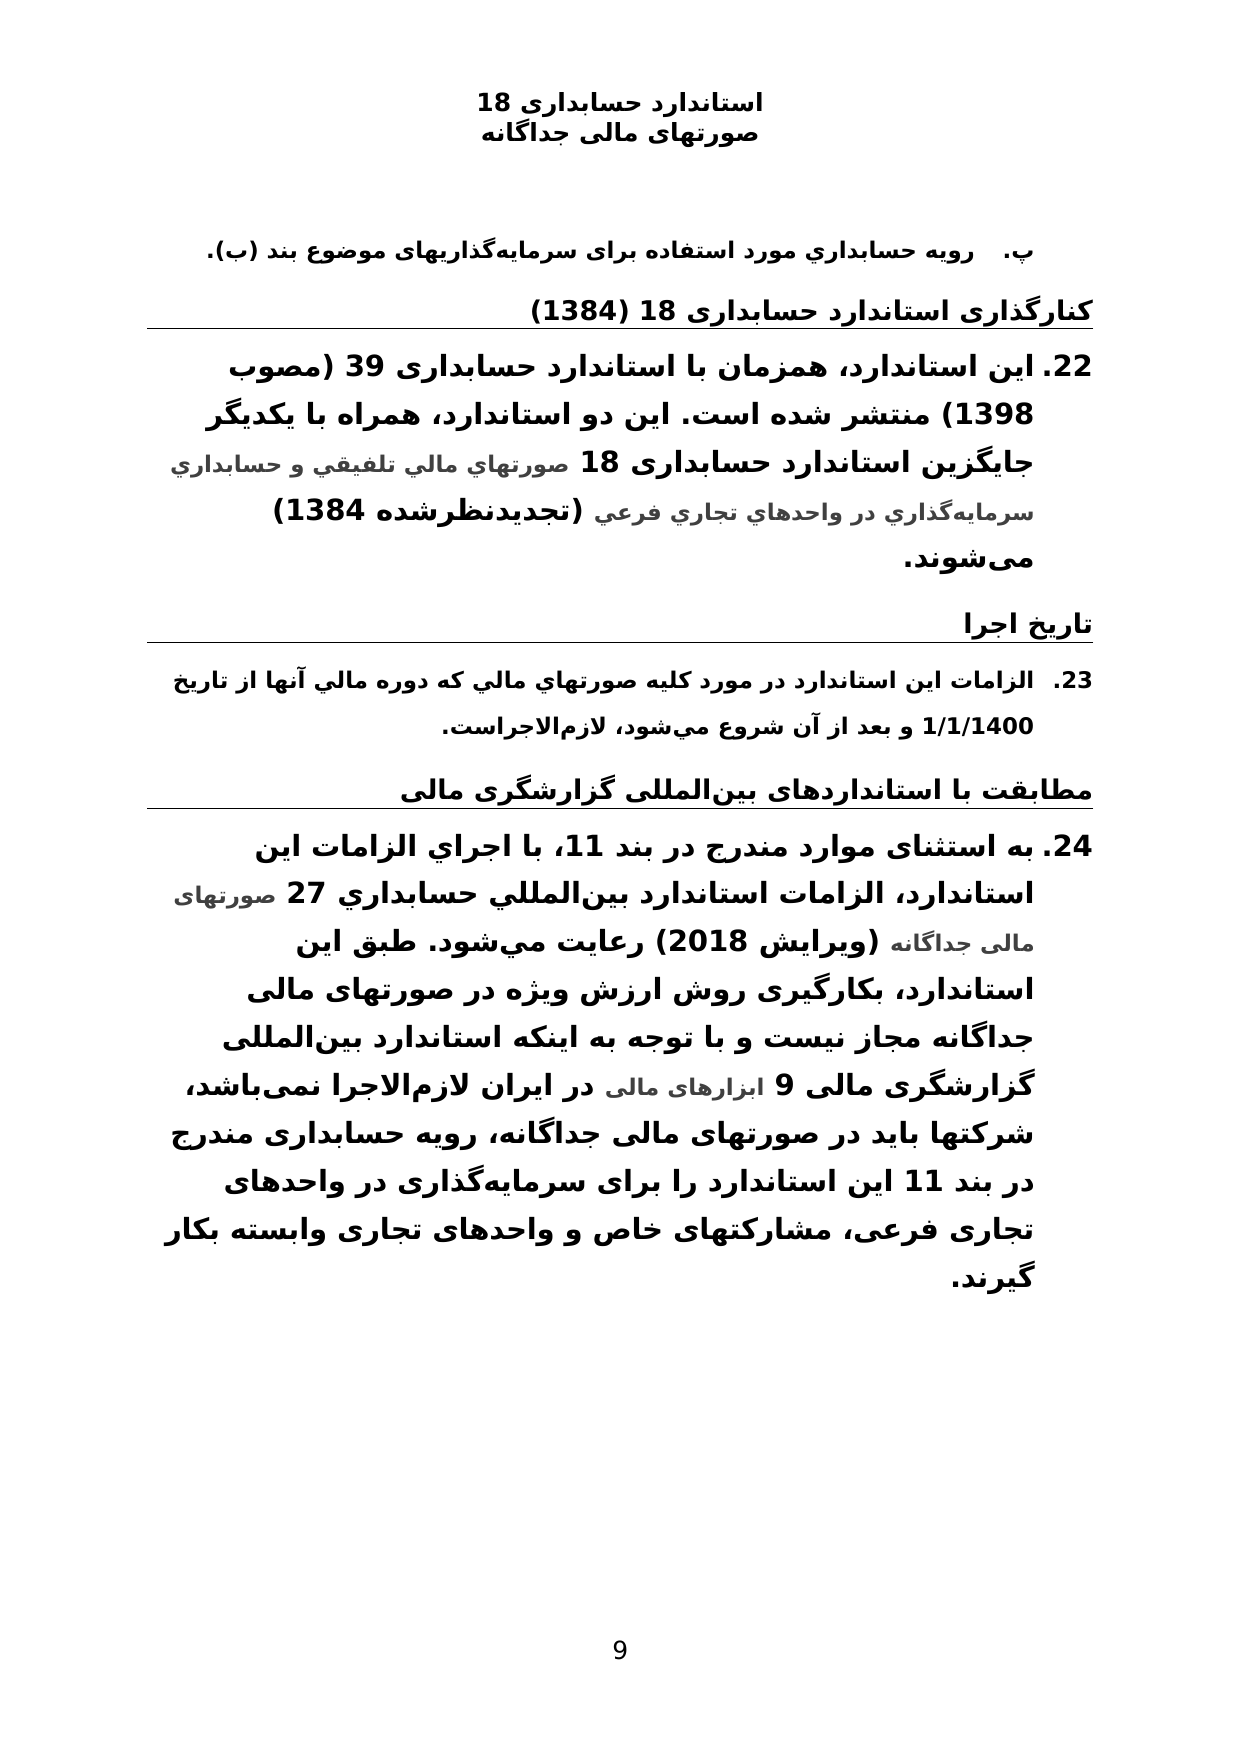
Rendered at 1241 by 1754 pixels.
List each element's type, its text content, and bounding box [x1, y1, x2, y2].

text مطابقت با استانداردهای بین‌المللی گزارشگری مالی [147, 775, 1093, 808]
text تاریخ اجرا [147, 609, 1093, 642]
text 23. الزامات‌ اين‌ استاندارد در مورد كليه‌ صورتهاي‌ مالي‌ كه‌ دوره‌ مالي‌ آنها از تاريخ‌ 1/1/1400 و بعد از آن‌ شروع‌ مي‌شود، لازم‌الاجراست‌. [147, 652, 1093, 743]
text کنارگذاری استاندارد حسابداری 18 (1384) [147, 295, 1093, 328]
text 24. به استثنای موارد مندرج در بند 11، با اجراي‌ الزامات‌ اين‌ استاندارد، الزامات استاندارد بين‌المللي‌ حسابداري‌ 27 صورتهای مالی جداگانه (ویرایش 2018) رعايت‌ مي‌شود. طبق این استاندارد، بکارگیری روش ارزش ویژه در صورتهای مالی جداگانه مجاز نیست و با توجه به اینکه استاندارد بین‌المللی گزارشگری مالی 9 ابزارهای مالی در ایران لازم‌الاجرا نمی‌باشد، شرکتها باید در صورتهای مالی جداگانه، رویه حسابداری مندرج در بند 11 این استاندارد را برای سرمایه‌گذاری در واحدهای تجاری فرعی، مشارکتهای خاص و واحدهای تجاری وابسته بکار گیرند. [147, 818, 1093, 1297]
text پ. رویه حسابداري مورد استفاده برای سرمایه‌گذاریهای موضوع بند (ب). [147, 237, 1034, 264]
text 22. این استاندارد، همزمان با استاندارد حسابداری 39 (مصوب 1398) منتشر شده است. این دو استاندارد، همراه با یکدیگر جايگزين استاندارد حسابداری 18 صورتهاي مالي تلفيقي و حسابداري سرمايه‌گذاري در واحدهاي تجاري فرعي (تجدیدنظرشده 1384) می‌شوند. [147, 338, 1093, 577]
